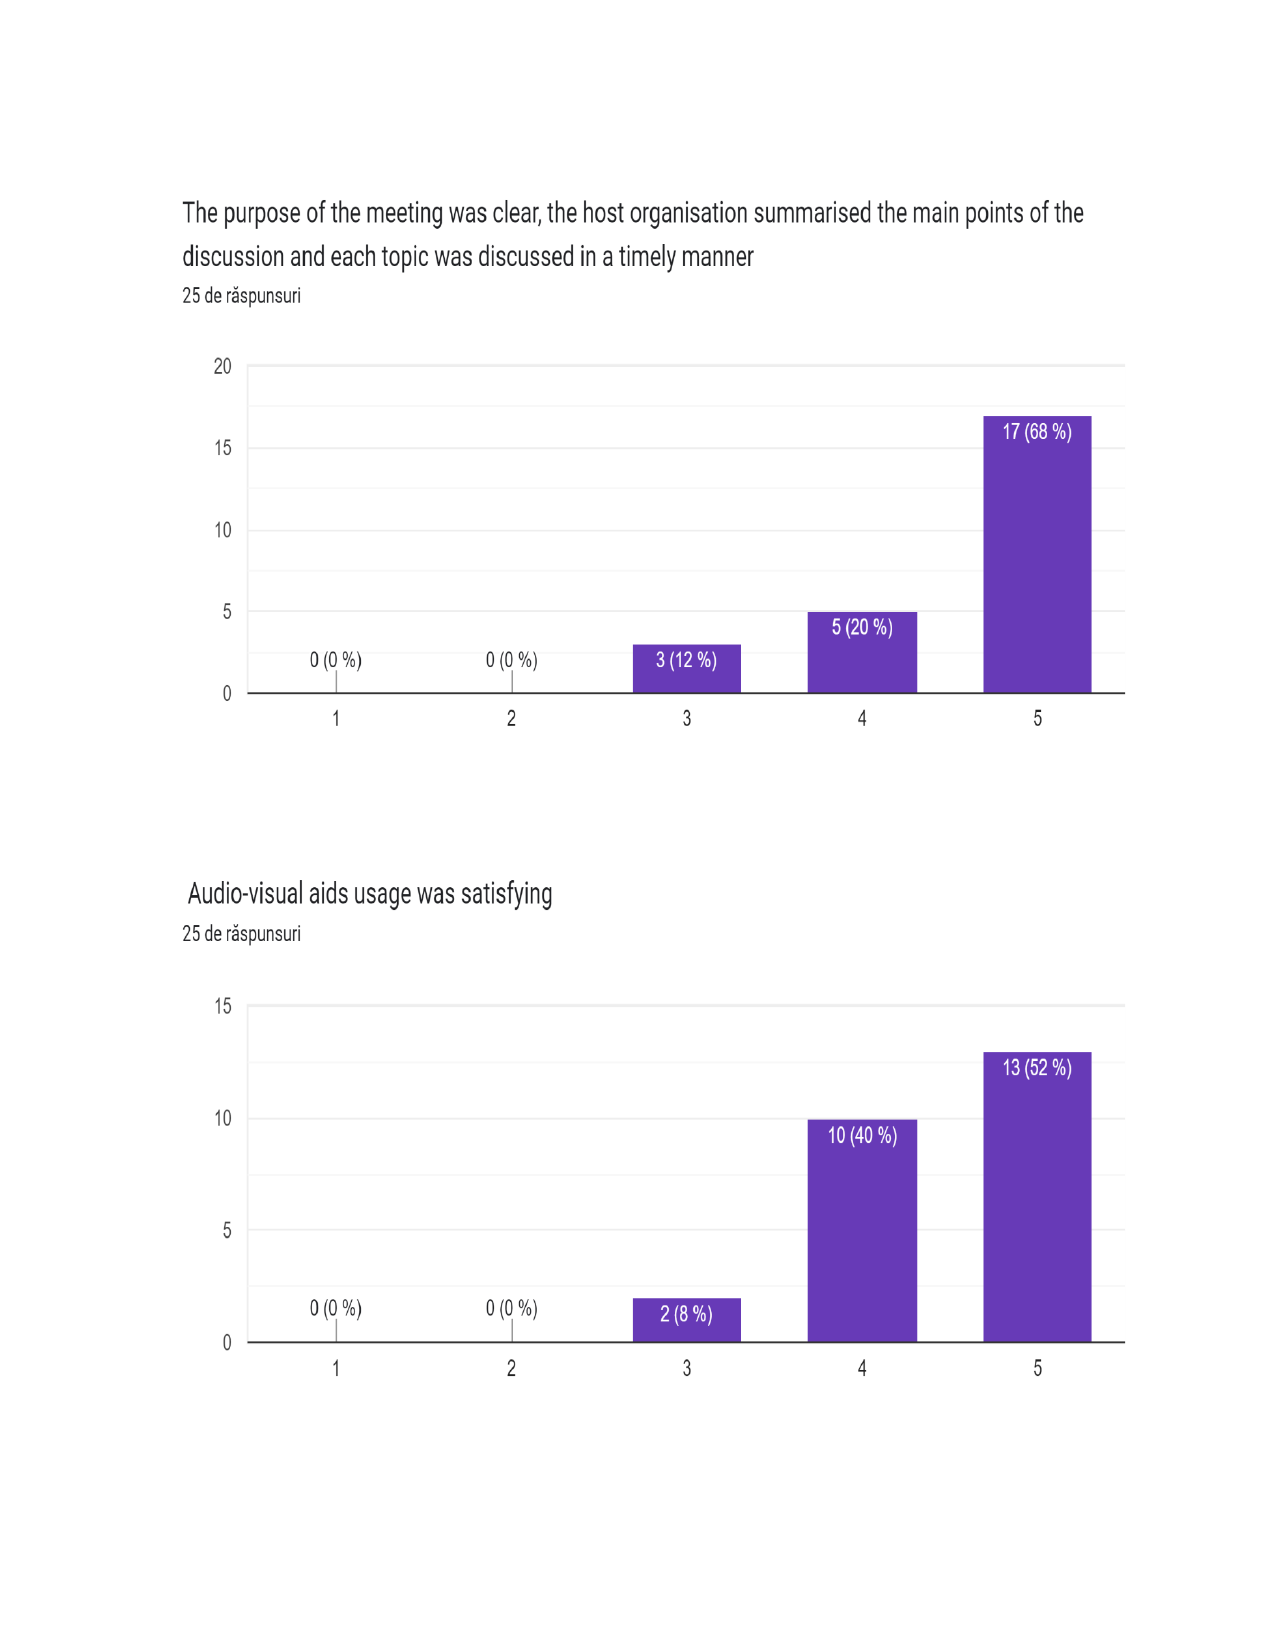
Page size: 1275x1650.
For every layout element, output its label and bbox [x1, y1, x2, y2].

picture [150, 150, 1125, 1482]
